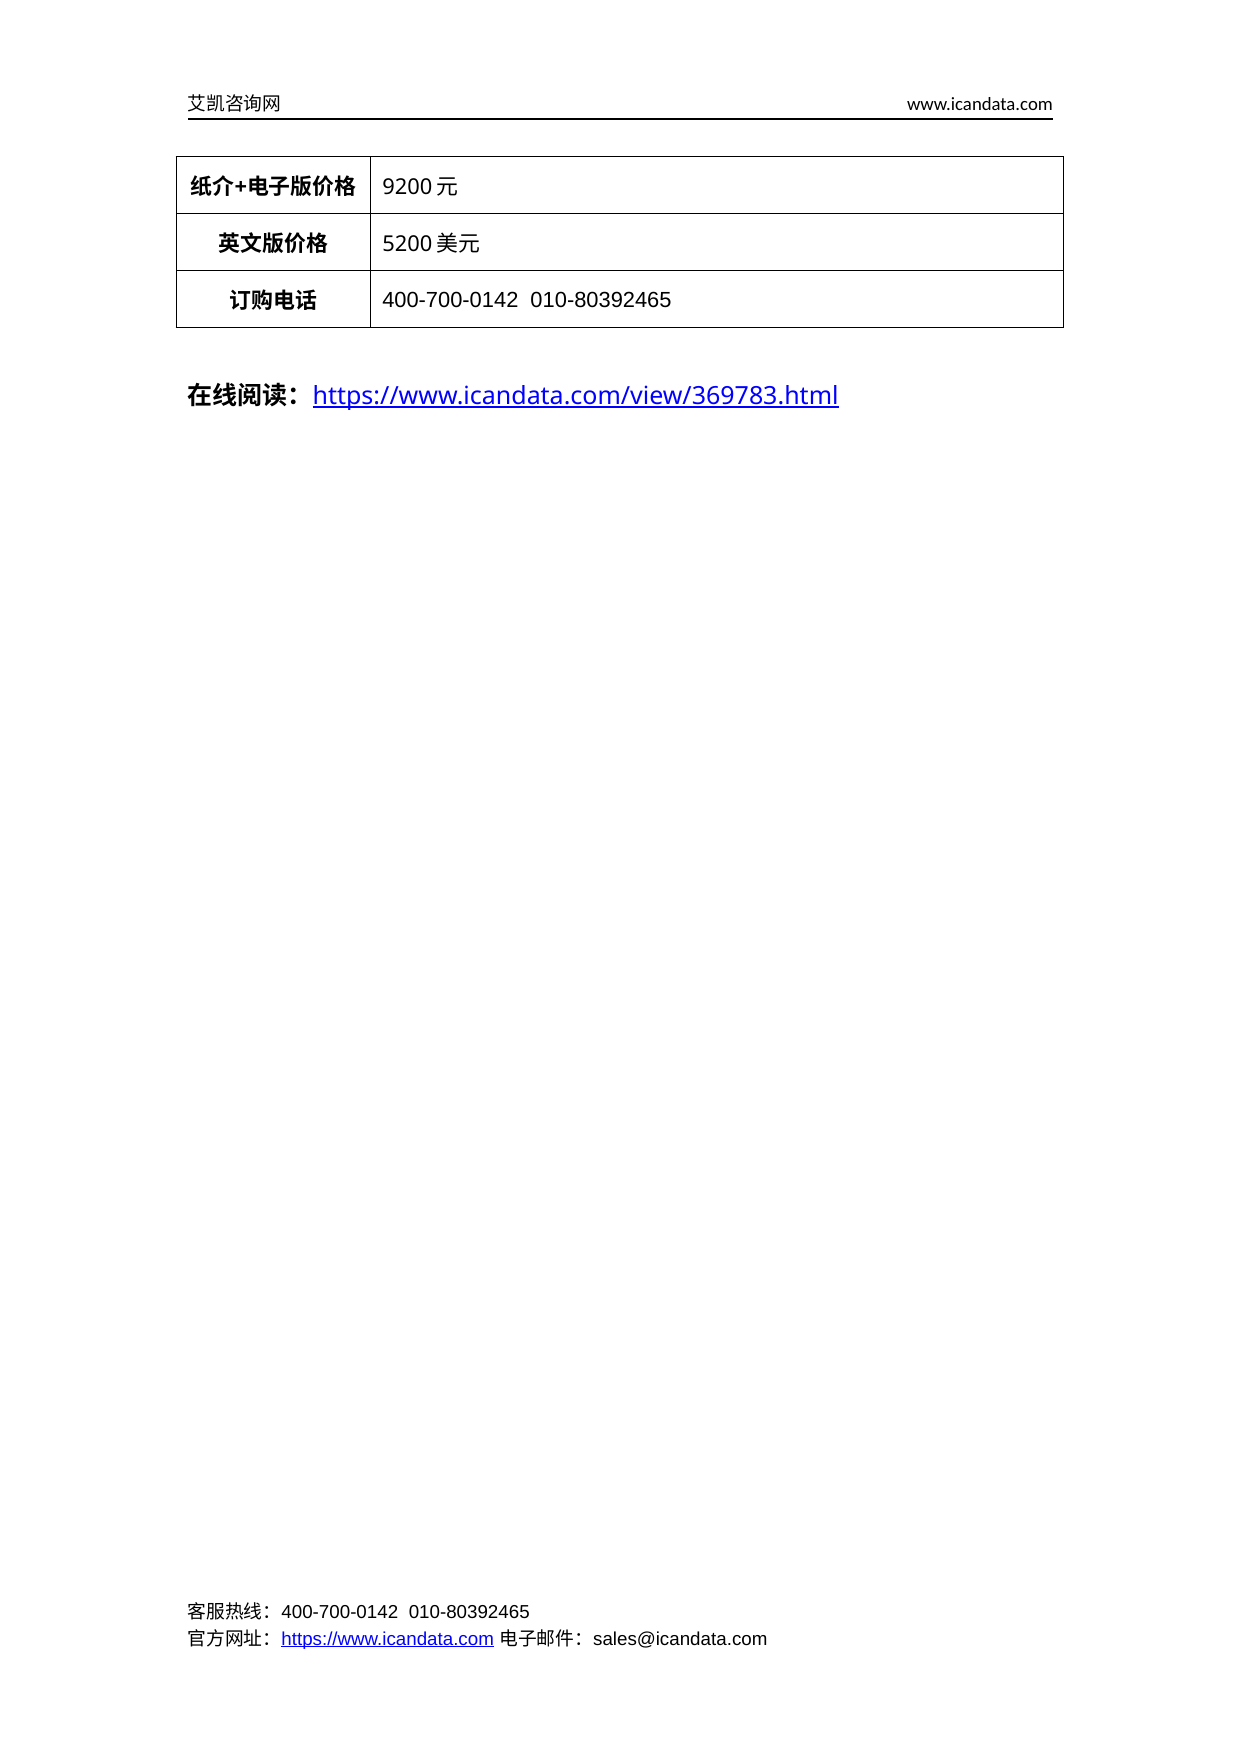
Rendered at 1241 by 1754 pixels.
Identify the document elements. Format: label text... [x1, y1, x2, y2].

table_cell 订购电话 [177, 271, 370, 327]
table_cell 5200美元 [371, 214, 1063, 270]
table_cell 英文版价格 [177, 214, 370, 270]
text 在线阅读：https://www.icandata.com/view/369783.html [187, 361, 1053, 426]
table_cell 400-700-0142 010-80392465 [371, 271, 1063, 327]
table_cell 纸介+电子版价格 [177, 157, 370, 213]
table_cell 9200元 [371, 157, 1063, 213]
